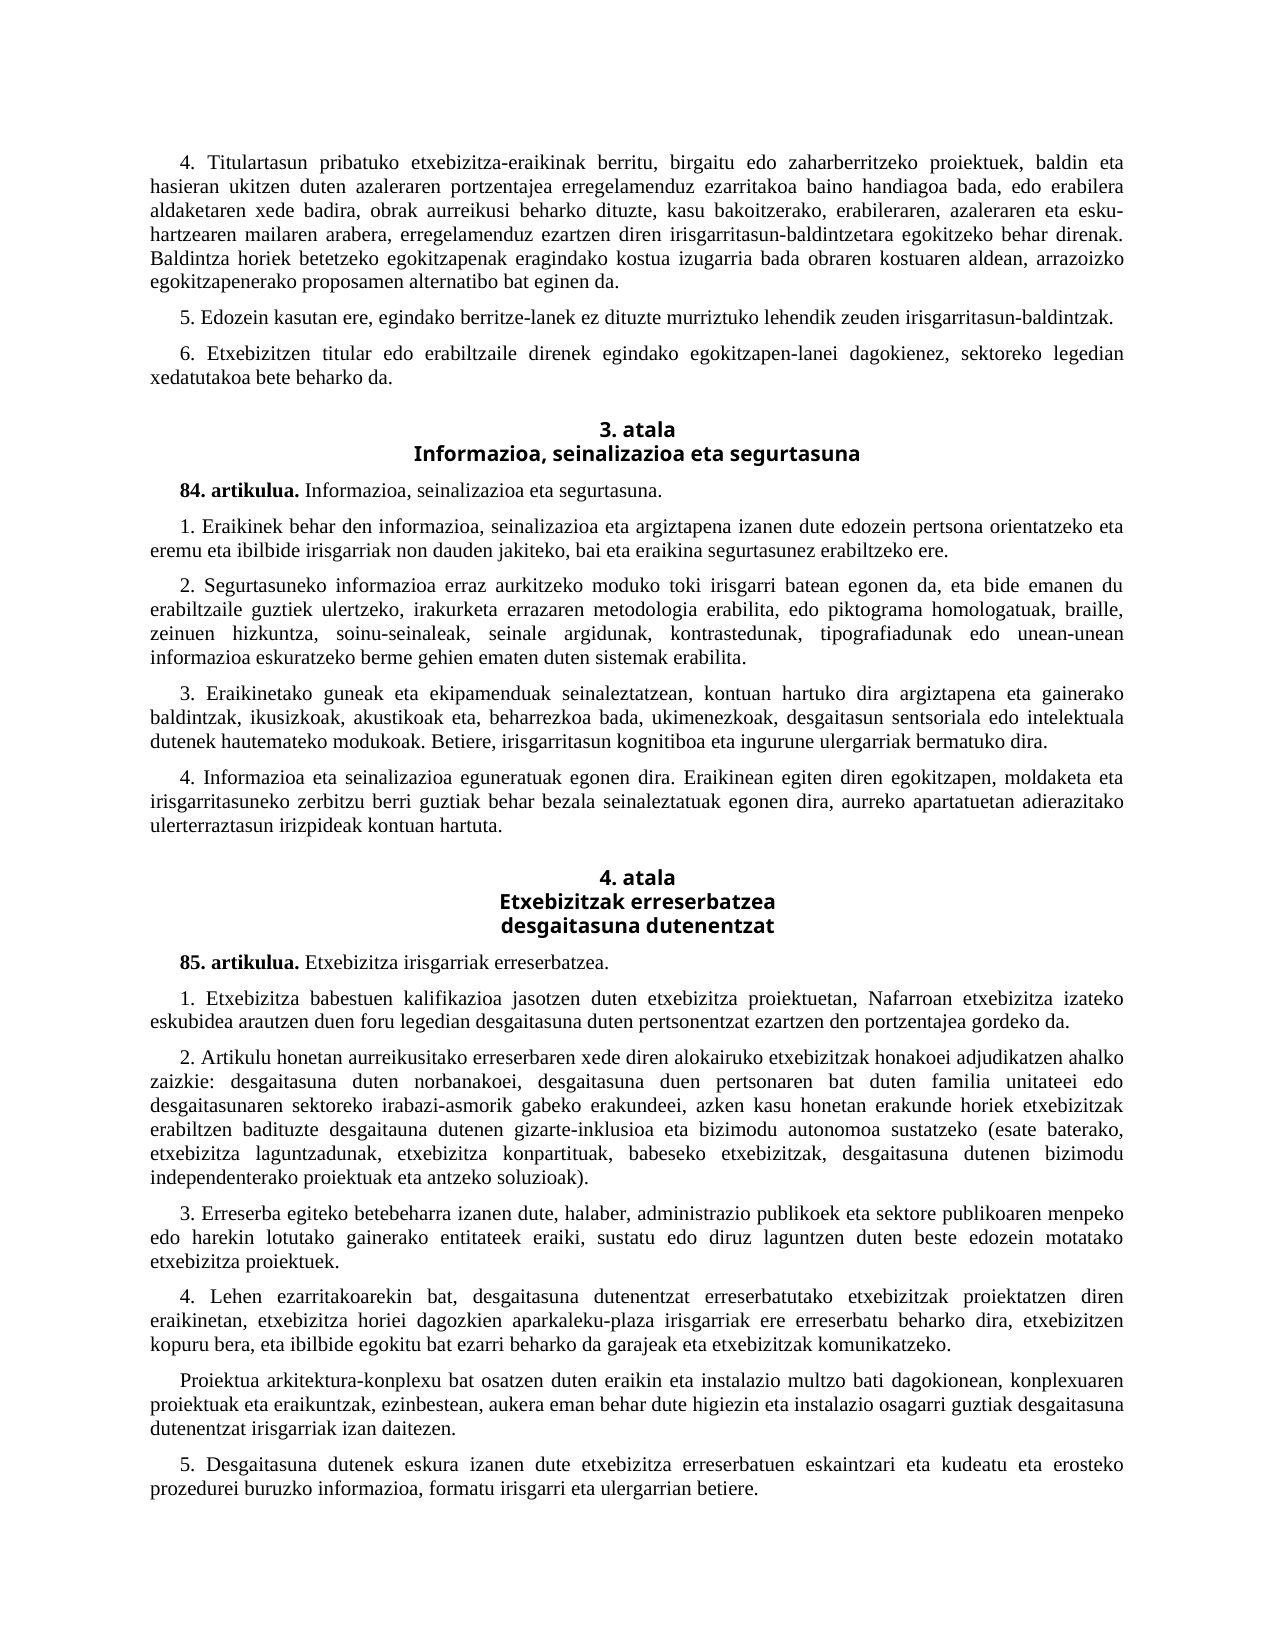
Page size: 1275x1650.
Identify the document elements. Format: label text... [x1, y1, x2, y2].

text 3. Erreserba egiteko betebeharra izanen dute, halaber, administrazio publikoek eta sektore publikoaren menpeko edo harekin lotutako gainerako entitateek eraiki, sustatu edo diruz laguntzen duten beste edozein motatako etxebizitza proiektuek. [150, 1201, 1125, 1273]
text 1. Eraikinek behar den informazioa, seinalizazioa eta argiztapena izanen dute edozein pertsona orientatzeko eta eremu eta ibilbide irisgarriak non dauden jakiteko, bai eta eraikina segurtasunez erabiltzeko ere. [150, 514, 1125, 562]
text 5. Desgaitasuna dutenek eskura izanen dute etxebizitza erreserbatuen eskaintzari eta kudeatu eta erosteko prozedurei buruzko informazioa, formatu irisgarri eta ulergarrian betiere. [150, 1452, 1125, 1500]
text 2. Artikulu honetan aurreikusitako erreserbaren xede diren alokairuko etxebizitzak honakoei adjudikatzen ahalko zaizkie: desgaitasuna duten norbanakoei, desgaitasuna duen pertsonaren bat duten familia unitateei edo desgaitasunaren sektoreko irabazi-asmorik gabeko erakundeei, azken kasu honetan erakunde horiek etxebizitzak erabiltzen badituzte desgaitauna dutenen gizarte-inklusioa eta bizimodu autonomoa sustatzeko (esate baterako, etxebizitza laguntzadunak, etxebizitza konpartituak, babeseko etxebizitzak, desgaitasuna dutenen bizimodu independenterako proiektuak eta antzeko soluzioak). [150, 1045, 1125, 1189]
text 5. Edozein kasutan ere, egindako berritze-lanek ez dituzte murriztuko lehendik zeuden irisgarritasun-baldintzak. [150, 306, 1125, 329]
text 4. Titulartasun pribatuko etxebizitza-eraikinak berritu, birgaitu edo zaharberritzeko proiektuek, baldin eta hasieran ukitzen duten azaleraren portzentajea erregelamenduz ezarritakoa baino handiagoa bada, edo erabilera aldaketaren xede badira, obrak aurreikusi beharko dituzte, kasu bakoitzerako, erabileraren, azaleraren eta esku-hartzearen mailaren arabera, erregelamenduz ezartzen diren irisgarritasun-baldintzetara egokitzeko behar direnak. Baldintza horiek betetzeko egokitzapenak eragindako kostua izugarria bada obraren kostuaren aldean, arrazoizko egokitzapenerako proposamen alternatibo bat eginen da. [150, 150, 1125, 294]
text 4. Lehen ezarritakoarekin bat, desgaitasuna dutenentzat erreserbatutako etxebizitzak proiektatzen diren eraikinetan, etxebizitza horiei dagozkien aparkaleku-plaza irisgarriak ere erreserbatu beharko dira, etxebizitzen kopuru bera, eta ibilbide egokitu bat ezarri beharko da garajeak eta etxebizitzak komunikatzeko. [150, 1284, 1125, 1356]
text 2. Segurtasuneko informazioa erraz aurkitzeko moduko toki irisgarri batean egonen da, eta bide emanen du erabiltzaile guztiek ulertzeko, irakurketa errazaren metodologia erabilita, edo piktograma homologatuak, braille, zeinuen hizkuntza, soinu-seinaleak, seinale argidunak, kontrastedunak, tipografiadunak edo unean-unean informazioa eskuratzeko berme gehien ematen duten sistemak erabilita. [150, 574, 1125, 669]
text Proiektua arkitektura-konplexu bat osatzen duten eraikin eta instalazio multzo bati dagokionean, konplexuaren proiektuak eta eraikuntzak, ezinbestean, aukera eman behar dute higiezin eta instalazio osagarri guztiak desgaitasuna dutenentzat irisgarriak izan daitezen. [150, 1368, 1125, 1440]
text 85. artikulua. Etxebizitza irisgarriak erreserbatzea. [150, 950, 1125, 974]
text 4. Informazioa eta seinalizazioa eguneratuak egonen dira. Eraikinean egiten diren egokitzapen, moldaketa eta irisgarritasuneko zerbitzu berri guztiak behar bezala seinaleztatuak egonen dira, aurreko apartatuetan adierazitako ulerterraztasun irizpideak kontuan hartuta. [150, 765, 1125, 837]
text 3. atala Informazioa, seinalizazioa eta segurtasuna [150, 419, 1125, 467]
text 84. artikulua. Informazioa, seinalizazioa eta segurtasuna. [150, 478, 1125, 502]
text 1. Etxebizitza babestuen kalifikazioa jasotzen duten etxebizitza proiektuetan, Nafarroan etxebizitza izateko eskubidea arautzen duen foru legedian desgaitasuna duten pertsonentzat ezartzen den portzentajea gordeko da. [150, 986, 1125, 1034]
text 4. atala Etxebizitzak erreserbatzea desgaitasuna dutenentzat [150, 866, 1125, 938]
text 3. Eraikinetako guneak eta ekipamenduak seinaleztatzean, kontuan hartuko dira argiztapena eta gainerako baldintzak, ikusizkoak, akustikoak eta, beharrezkoa bada, ukimenezkoak, desgaitasun sentsoriala edo intelektuala dutenek hautemateko modukoak. Betiere, irisgarritasun kognitiboa eta ingurune ulergarriak bermatuko dira. [150, 681, 1125, 753]
text 6. Etxebizitzen titular edo erabiltzaile direnek egindako egokitzapen-lanei dagokienez, sektoreko legedian xedatutakoa bete beharko da. [150, 341, 1125, 389]
